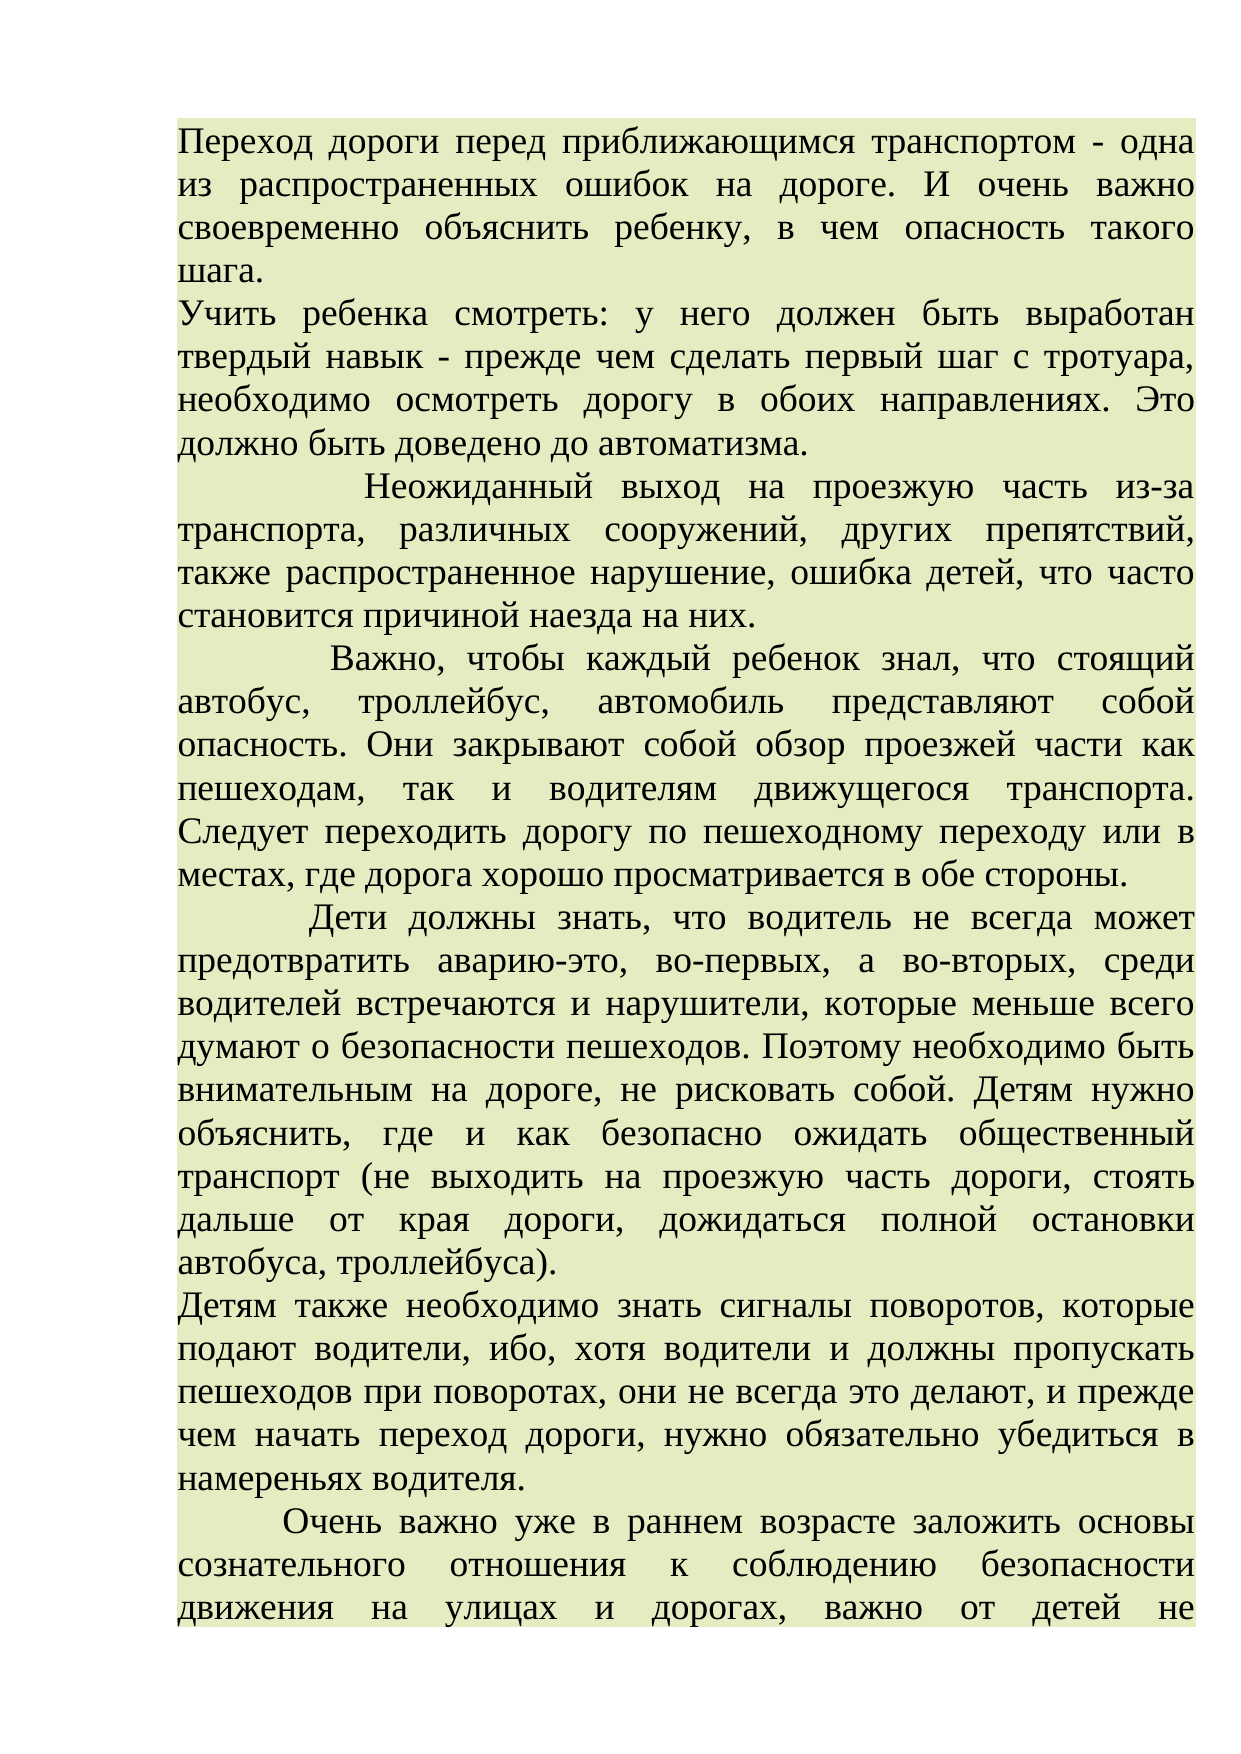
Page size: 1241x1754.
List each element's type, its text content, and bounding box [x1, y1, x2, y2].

text Учить ребенка смотреть: у него должен быть выработан твердый навык - прежде чем сделать первый шаг с тротуара, необходимо осмотреть дорогу в обоих направлениях. Это должно быть доведено до автоматизма. [177, 291, 1196, 463]
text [177, 1498, 1196, 1627]
text Неожиданный выход на проезжую часть из-за транспорта, различных сооружений, других препятствий, также распространенное нарушение, ошибка детей, что часто становится причиной наезда на них. [177, 463, 1196, 636]
text Дети должны знать, что водитель не всегда может предотвратить аварию-это, во-первых, а во-вторых, среди водителей встречаются и нарушители, которые меньше всего думают о безопасности пешеходов. Поэтому необходимо быть внимательным на дороге, не рисковать собой. Детям нужно объяснить, где и как безопасно ожидать общественный транспорт (не выходить на проезжую часть дороги, стоять дальше от края дороги, дожидаться полной остановки автобуса, троллейбуса). [177, 894, 1196, 1282]
text Переход дороги перед приближающимся транспортом - одна из распространенных ошибок на дороге. И очень важно своевременно объяснить ребенку, в чем опасность такого шага. [177, 118, 1196, 291]
text Детям также необходимо знать сигналы поворотов, которые подают водители, ибо, хотя водители и должны пропускать пешеходов при поворотах, они не всегда это делают, и прежде чем начать переход дороги, нужно обязательно убедиться в намереньях водителя. [177, 1282, 1196, 1498]
text Важно, чтобы каждый ребенок знал, что стоящий автобус, троллейбус, автомобиль представляют собой опасность. Они закрывают собой обзор проезжей части как пешеходам, так и водителям движущегося транспорта. Следует переходить дорогу по пешеходному переходу или в местах, где дорога хорошо просматривается в обе стороны. [177, 636, 1196, 894]
